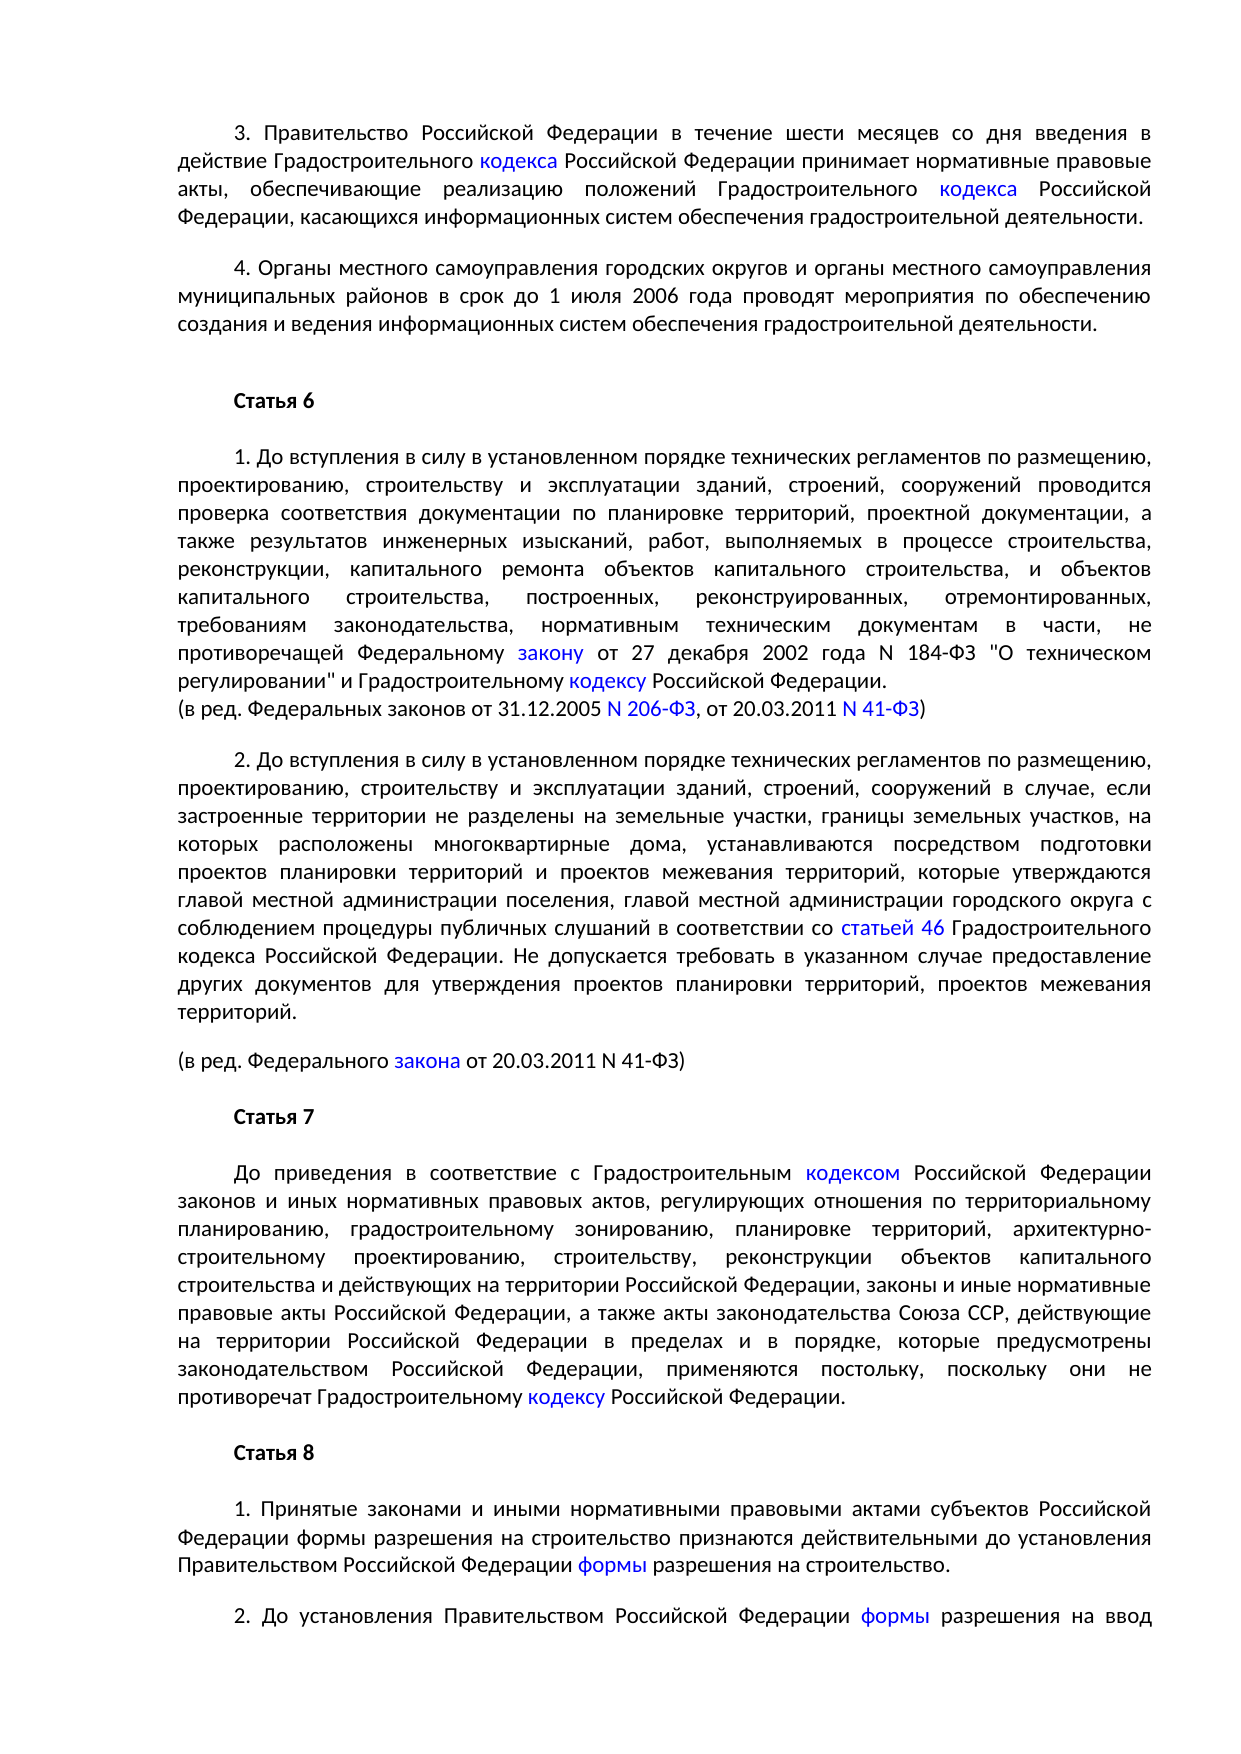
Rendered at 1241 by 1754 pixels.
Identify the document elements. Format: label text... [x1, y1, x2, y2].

title Статья 8 [177, 1438, 1152, 1467]
text 3. Правительство Российской Федерации в течение шести месяцев со дня введения в действие Градостроительного кодекса Российской Федерации принимает нормативные правовые акты, обеспечивающие реализацию положений Градостроительного кодекса Российской Федерации, касающихся информационных систем обеспечения градостроительной деятельности. [177, 118, 1152, 230]
title Статья 6 [177, 386, 1152, 414]
text (в ред. Федерального закона от 20.03.2011 N 41-ФЗ) [177, 1046, 1152, 1074]
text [177, 1602, 1152, 1629]
text (в ред. Федеральных законов от 31.12.2005 N 206-ФЗ, от 20.03.2011 N 41-ФЗ) [177, 694, 1152, 722]
text 1. Принятые законами и иными нормативными правовыми актами субъектов Российской Федерации формы разрешения на строительство признаются действительными до установления Правительством Российской Федерации формы разрешения на строительство. [177, 1494, 1152, 1579]
text 4. Органы местного самоуправления городских округов и органы местного самоуправления муниципальных районов в срок до 1 июля 2006 года проводят мероприятия по обеспечению создания и ведения информационных систем обеспечения градостроительной деятельности. [177, 253, 1152, 337]
title Статья 7 [177, 1102, 1152, 1130]
text 1. До вступления в силу в установленном порядке технических регламентов по размещению, проектированию, строительству и эксплуатации зданий, строений, сооружений проводится проверка соответствия документации по планировке территорий, проектной документации, а также результатов инженерных изысканий, работ, выполняемых в процессе строительства, реконструкции, капитального ремонта объектов капитального строительства, и объектов капитального строительства, построенных, реконструированных, отремонтированных, требованиям законодательства, нормативным техническим документам в части, не противоречащей Федеральному закону от 27 декабря 2002 года N 184-ФЗ "О техническом регулировании" и Градостроительному кодексу Российской Федерации. [177, 442, 1152, 694]
text До приведения в соответствие с Градостроительным кодексом Российской Федерации законов и иных нормативных правовых актов, регулирующих отношения по территориальному планированию, градостроительному зонированию, планировке территорий, архитектурно-строительному проектированию, строительству, реконструкции объектов капитального строительства и действующих на территории Российской Федерации, законы и иные нормативные правовые акты Российской Федерации, а также акты законодательства Союза ССР, действующие на территории Российской Федерации в пределах и в порядке, которые предусмотрены законодательством Российской Федерации, применяются постольку, поскольку они не противоречат Градостроительному кодексу Российской Федерации. [177, 1158, 1152, 1411]
text 2. До вступления в силу в установленном порядке технических регламентов по размещению, проектированию, строительству и эксплуатации зданий, строений, сооружений в случае, если застроенные территории не разделены на земельные участки, границы земельных участков, на которых расположены многоквартирные дома, устанавливаются посредством подготовки проектов планировки территорий и проектов межевания территорий, которые утверждаются главой местной администрации поселения, главой местной администрации городского округа с соблюдением процедуры публичных слушаний в соответствии со статьей 46 Градостроительного кодекса Российской Федерации. Не допускается требовать в указанном случае предоставление других документов для утверждения проектов планировки территорий, проектов межевания территорий. [177, 745, 1152, 1025]
